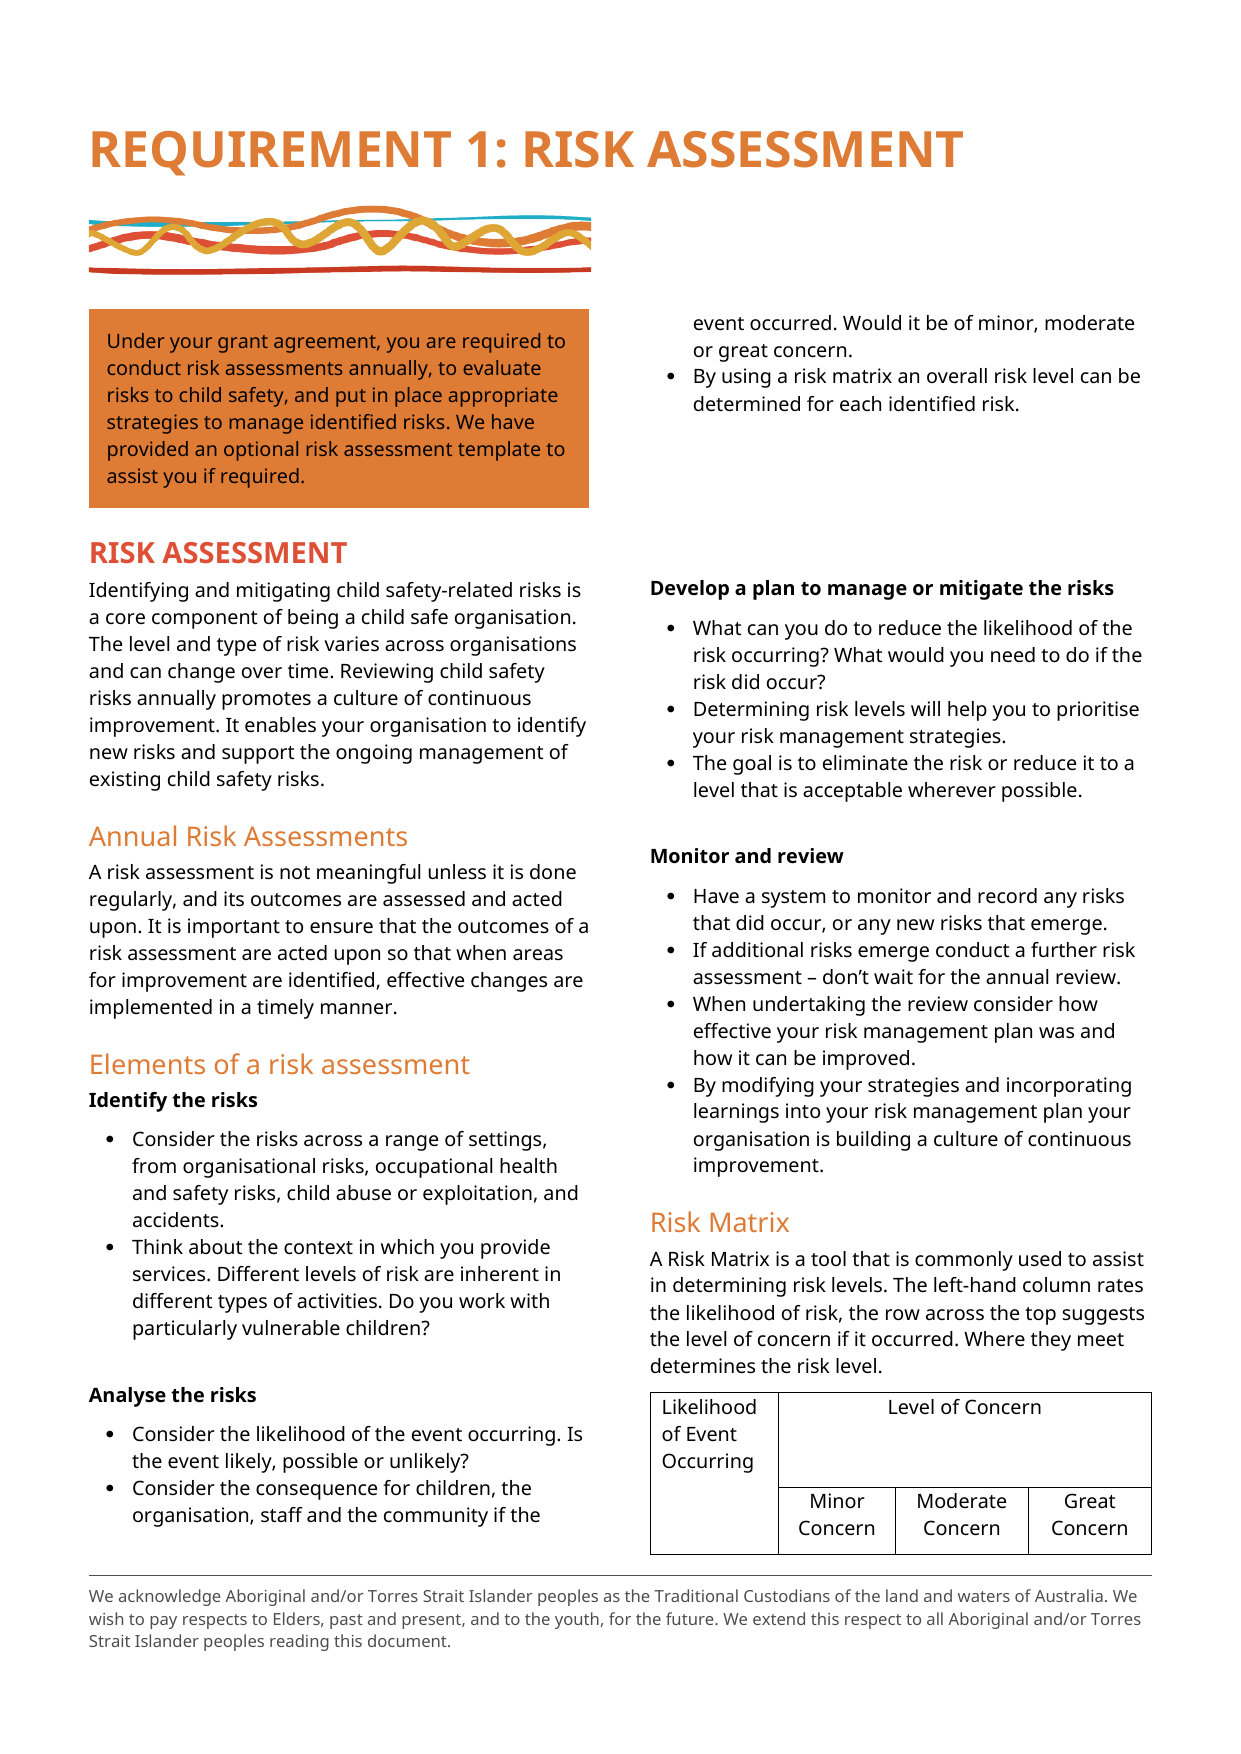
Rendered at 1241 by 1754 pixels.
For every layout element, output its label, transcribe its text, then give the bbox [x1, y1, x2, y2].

table_cell Great Concern [1029, 1488, 1151, 1554]
text Analyse the risks [89, 1381, 591, 1408]
list The goal is to eliminate the risk or reduce it to a level that is acceptable wherever possible. [667, 749, 1152, 803]
text A Risk Matrix is a tool that is commonly used to assist in determining risk levels. The left-hand column rates the likelihood of risk, the row across the top suggests the level of concern if it occurred. Where they meet determines the risk level. [649, 1245, 1152, 1380]
picture [88, 191, 592, 284]
table_header Likelihood of Event Occurring [651, 1393, 778, 1487]
list Think about the context in which you provide services. Different levels of risk are inherent in different types of activities. Do you work with particularly vulnerable children? [106, 1234, 591, 1342]
text A risk assessment is not meaningful unless it is done regularly, and its outcomes are assessed and acted upon. It is important to ensure that the outcomes of a risk assessment are acted upon so that when areas for improvement are identified, effective changes are implemented in a timely manner. [89, 858, 591, 1020]
list By using a risk matrix an overall risk level can be determined for each identified risk. [667, 363, 1152, 417]
list Have a system to monitor and record any risks that did occur, or any new risks that emerge. [667, 882, 1152, 936]
list What can you do to reduce the likelihood of the risk occurring? What would you need to do if the risk did occur? [667, 614, 1152, 695]
text Monitor and review [649, 842, 1152, 869]
text Elements of a risk assessment [89, 1045, 591, 1082]
list Consider the risks across a range of settings, from organisational risks, occupational health and safety risks, child abuse or exploitation, and accidents. [106, 1126, 591, 1234]
list Determining risk levels will help you to prioritise your risk management strategies. [667, 695, 1152, 749]
table_header Under your grant agreement, you are required to conduct risk assessments annually, to evaluate risks to child safety, and put in place appropriate strategies to manage identified risks. We have provided an optional risk assessment template to assist you if required. [89, 309, 589, 508]
list If additional risks emerge conduct a further risk assessment – don’t wait for the annual review. [667, 936, 1152, 990]
text Identify the risks [89, 1086, 591, 1113]
text Risk Matrix [649, 1204, 1152, 1241]
list Consider the consequence for children, the organisation, staff and the community if the event occurred. Would it be of minor, moderate or great concern. [106, 1474, 591, 1528]
table_cell Minor Concern [779, 1488, 895, 1554]
list Consider the likelihood of the event occurring. Is the event likely, possible or unlikely? [106, 1421, 591, 1474]
table_cell [651, 1487, 778, 1554]
text REQUIREMENT 1: risk assessment [89, 118, 1152, 179]
table_header Level of Concern [779, 1393, 1151, 1487]
list When undertaking the review consider how effective your risk management plan was and how it can be improved. [667, 990, 1152, 1071]
text Annual Risk Assessments [89, 817, 591, 854]
list By modifying your strategies and incorporating learnings into your risk management plan your organisation is building a culture of continuous improvement. [667, 1071, 1152, 1179]
text Develop a plan to manage or mitigate the risks [649, 575, 1152, 602]
table_cell Moderate Concern [896, 1488, 1028, 1554]
list Consider the consequence for children, the organisation, staff and the community if the event occurred. Would it be of minor, moderate or great concern. [667, 309, 1152, 363]
text Identifying and mitigating child safety-related risks is a core component of being a child safe organisation. The level and type of risk varies across organisations and can change over time. Reviewing child safety risks annually promotes a culture of continuous improvement. It enables your organisation to identify new risks and support the ongoing management of existing child safety risks. [89, 576, 591, 792]
text Risk assessment [89, 533, 591, 572]
